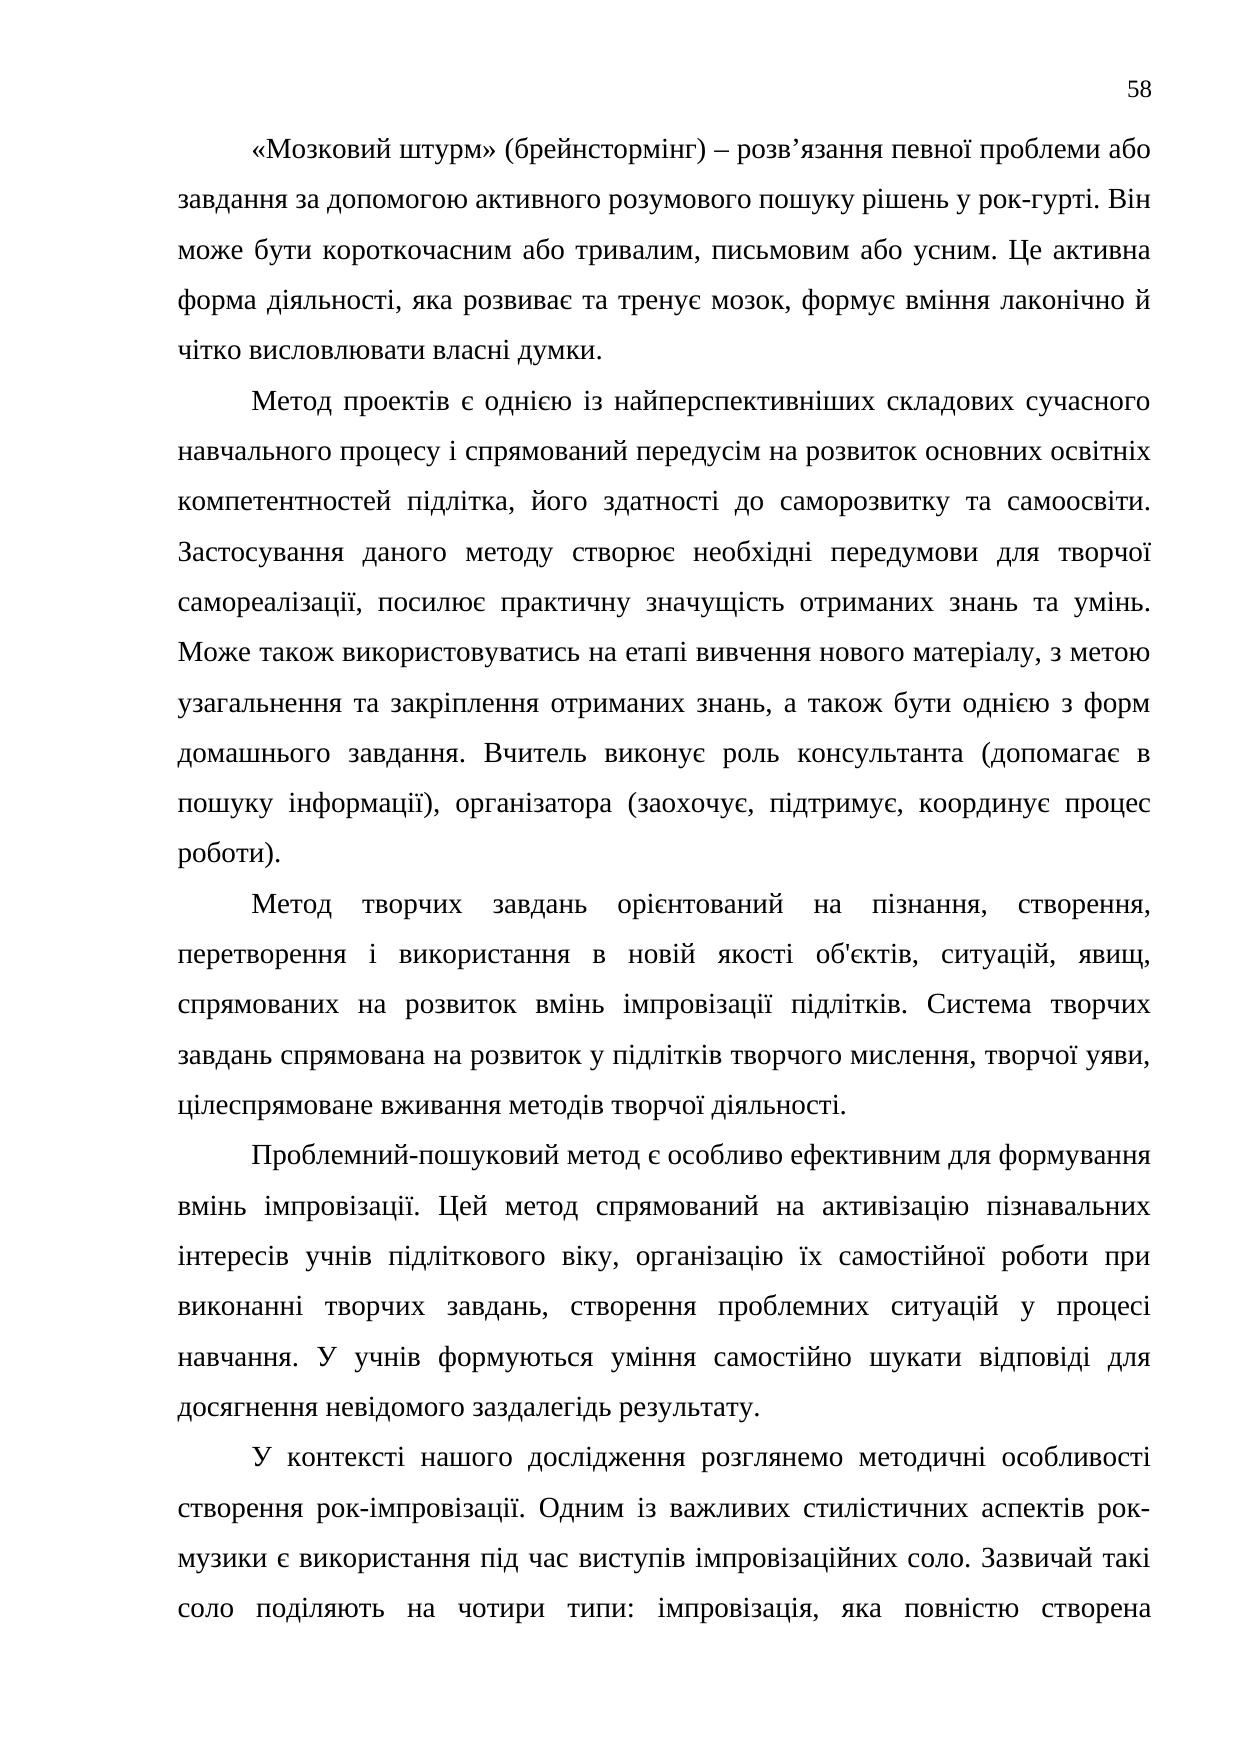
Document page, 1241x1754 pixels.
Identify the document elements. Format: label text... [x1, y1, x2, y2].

text Проблемний-пошуковий метод є особливо ефективним для формування вмінь імпровізації. Цей метод спрямований на активізацію пізнавальних інтересів учнів підліткового віку, організацію їх самостійної роботи при виконанні творчих завдань, створення проблемних ситуацій у процесі навчання. У учнів формуються уміння самостійно шукати відповіді для досягнення невідомого заздалегідь результату. [177, 1137, 1152, 1423]
text Метод творчих завдань орієнтований на пізнання, створення, перетворення і використання в новій якості об'єктів, ситуацій, явищ, спрямованих на розвиток вмінь імпровізації підлітків. Система творчих завдань спрямована на розвиток у підлітків творчого мислення, творчої уяви, цілеспрямоване вживання методів творчої діяльності. [177, 886, 1152, 1121]
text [177, 1439, 1152, 1624]
text Метод проектів є однією із найперспективніших складових сучасного навчального процесу і спрямований передусім на розвиток основних освітніх компетентностей підлітка, його здатності до саморозвитку та самоосвіти. Застосування даного методу створює необхідні передумови для творчої самореалізації, посилює практичну значущість отриманих знань та умінь. Може також використовуватись на етапі вивчення нового матеріалу, з метою узагальнення та закріплення отриманих знань, а також бути однією з форм домашнього завдання. Вчитель виконує роль консультанта (допомагає в пошуку інформації), організатора (заохочує, підтримує, координує процес роботи). [177, 383, 1152, 869]
text «Мозковий штурм» (брейнстормінг) – розв’язання певної проблеми або завдання за допомогою активного розумового пошуку рішень у рок-гурті. Він може бути короткочасним або тривалим, письмовим або усним. Це активна форма діяльності, яка розвиває та тренує мозок, формує вміння лаконічно й чітко висловлювати власні думки. [177, 131, 1152, 366]
